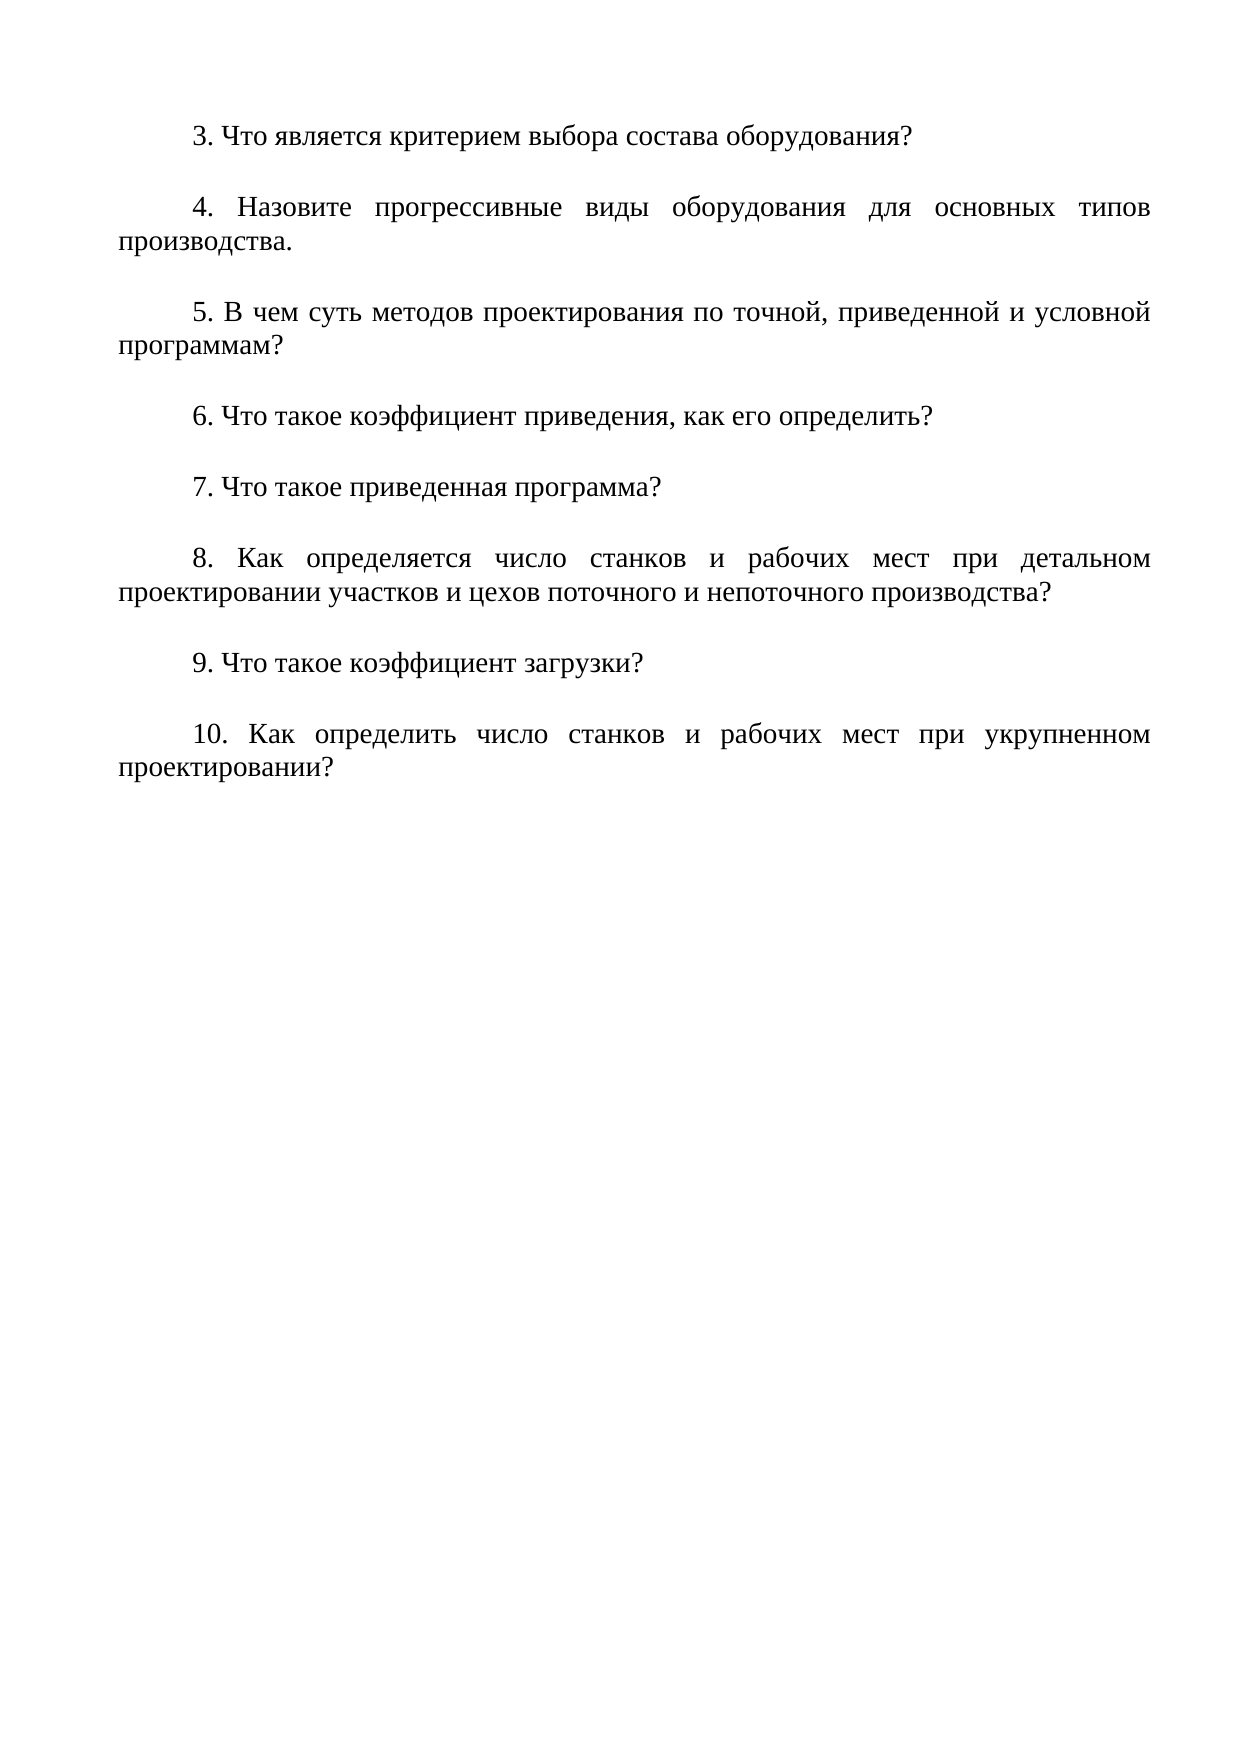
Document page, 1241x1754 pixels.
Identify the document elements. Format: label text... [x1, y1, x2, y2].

text 7. Что такое приведенная программа? [118, 469, 1152, 503]
text 5. В чем суть методов проектирования по точной, приведенной и условной программам? [118, 294, 1152, 361]
text 10. Как определить число станков и рабочих мест при укрупненном проектировании? [118, 716, 1152, 783]
text 3. Что является критерием выбора состава оборудования? [118, 118, 1152, 152]
text 6. Что такое коэффициент приведения, как его определить? [118, 398, 1152, 432]
text 4. Назовите прогрессивные виды оборудования для основных типов производства. [118, 189, 1152, 256]
text 9. Что такое коэффициент загрузки? [118, 645, 1152, 678]
text 8. Как определяется число станков и рабочих мест при детальном проектировании участков и цехов поточного и непоточного производства? [118, 540, 1152, 607]
